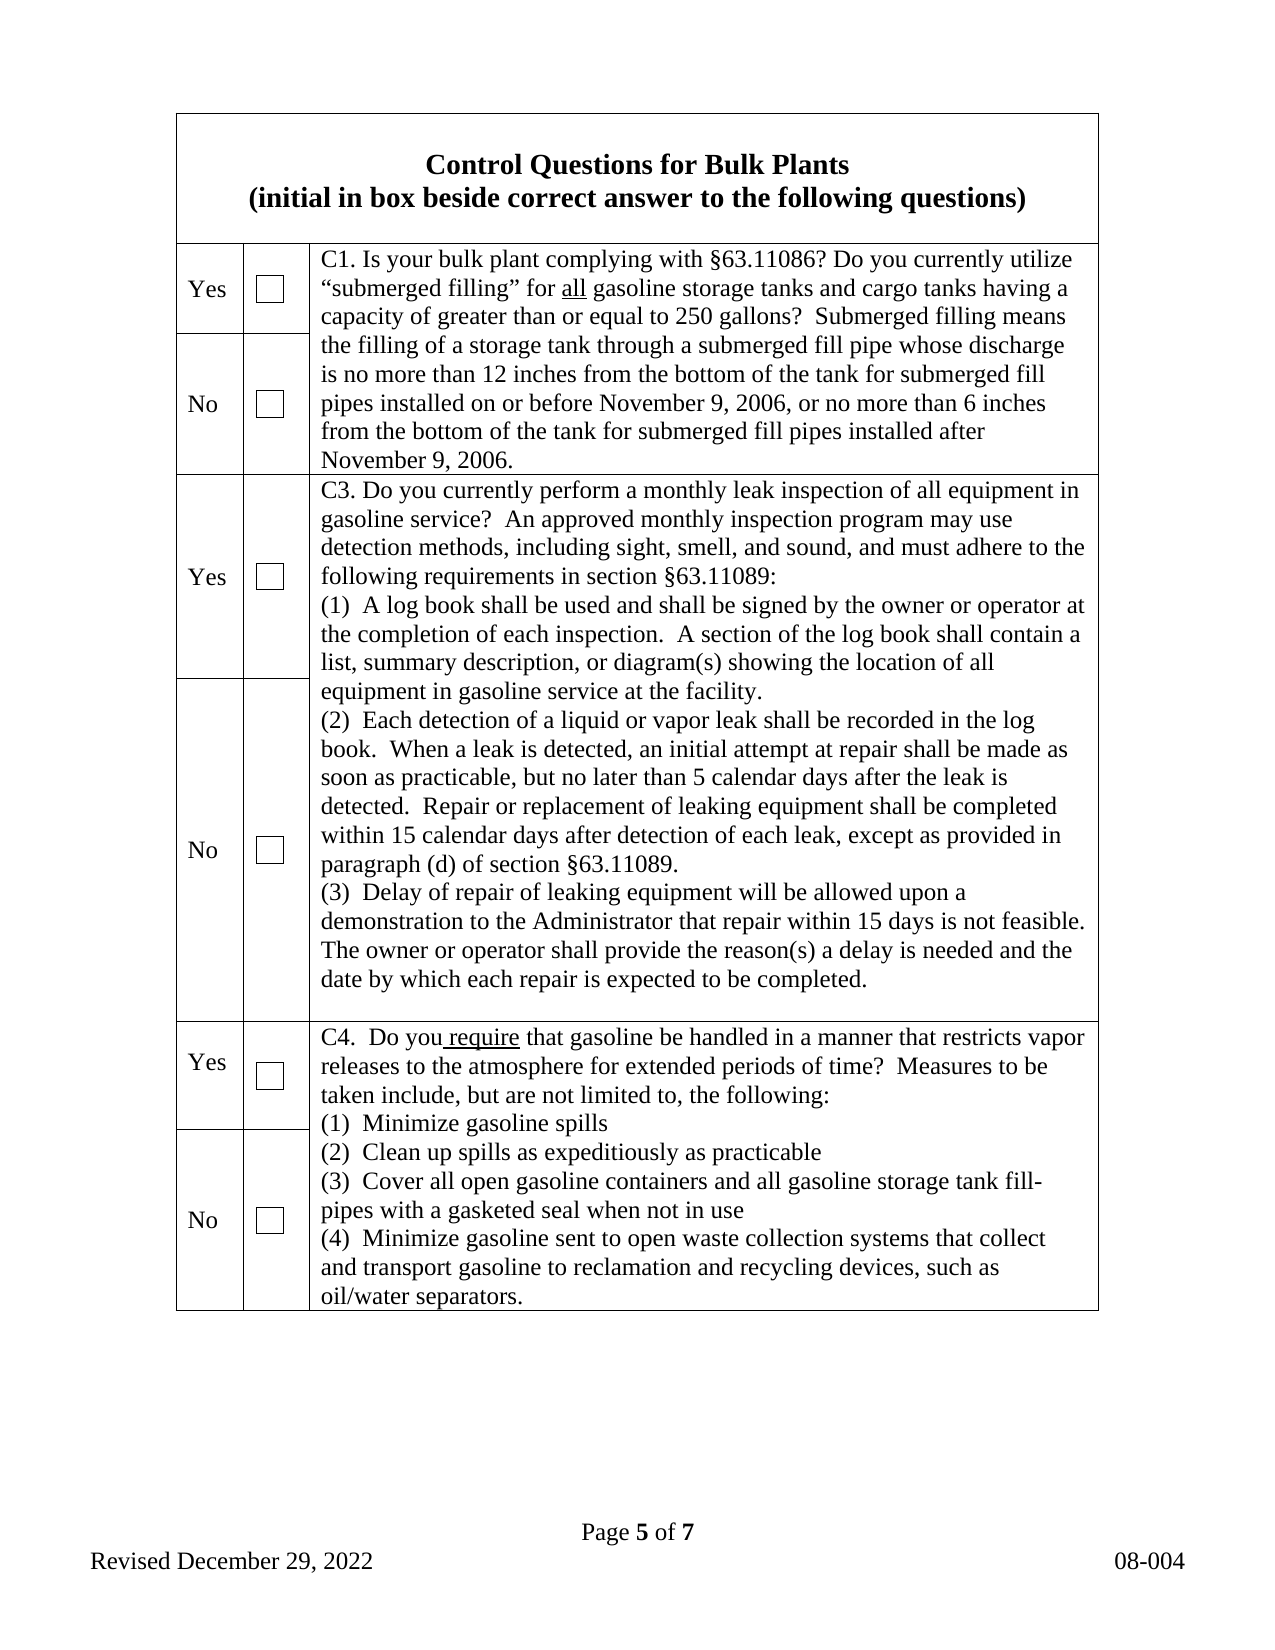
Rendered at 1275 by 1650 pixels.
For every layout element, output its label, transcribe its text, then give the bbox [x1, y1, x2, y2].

table_header Control Questions for Bulk Plants (initial in box beside correct answer to the following questions) [177, 114, 1098, 243]
table_cell [244, 679, 309, 1021]
table_cell [244, 475, 309, 678]
table_cell C3. Do you currently perform a monthly leak inspection of all equipment in gasoline service? An approved monthly inspection program may use detection methods, including sight, smell, and sound, and must adhere to the following requirements in section §63.11089: (1) A log book shall be used and shall be signed by the owner or operator at the completion of each inspection. A section of the log book shall contain a list, summary description, or diagram(s) showing the location of all equipment in gasoline service at the facility. (2) Each detection of a liquid or vapor leak shall be recorded in the log book. When a leak is detected, an initial attempt at repair shall be made as soon as practicable, but no later than 5 calendar days after the leak is detected. Repair or replacement of leaking equipment shall be completed within 15 calendar days after detection of each leak, except as provided in paragraph (d) of section §63.11089. (3) Delay of repair of leaking equipment will be allowed upon a demonstration to the Administrator that repair within 15 days is not feasible. The owner or operator shall provide the reason(s) a delay is needed and the date by which each repair is expected to be completed. [310, 475, 1098, 1021]
table_cell No [177, 334, 243, 474]
table_cell C4. Do you require that gasoline be handled in a manner that restricts vapor releases to the atmosphere for extended periods of time? Measures to be taken include, but are not limited to, the following: (1) Minimize gasoline spills (2) Clean up spills as expeditiously as practicable (3) Cover all open gasoline containers and all gasoline storage tank fill-pipes with a gasketed seal when not in use (4) Minimize gasoline sent to open waste collection systems that collect and transport gasoline to reclamation and recycling devices, such as oil/water separators. [310, 1022, 1098, 1310]
table_cell [244, 244, 309, 333]
table_cell Yes [177, 244, 243, 333]
table_cell No [177, 679, 243, 1021]
table_cell Yes [177, 475, 243, 678]
table_cell [244, 1022, 309, 1129]
table_cell [244, 334, 309, 474]
table_cell Yes [177, 1022, 243, 1129]
table_cell No [177, 1130, 243, 1310]
table_cell C1. Is your bulk plant complying with §63.11086? Do you currently utilize “submerged filling” for all gasoline storage tanks and cargo tanks having a capacity of greater than or equal to 250 gallons? Submerged filling means the filling of a storage tank through a submerged fill pipe whose discharge is no more than 12 inches from the bottom of the tank for submerged fill pipes installed on or before , or no more than 6 inches from the bottom of the tank for submerged fill pipes installed after . [310, 244, 1098, 474]
table_cell [244, 1130, 309, 1310]
